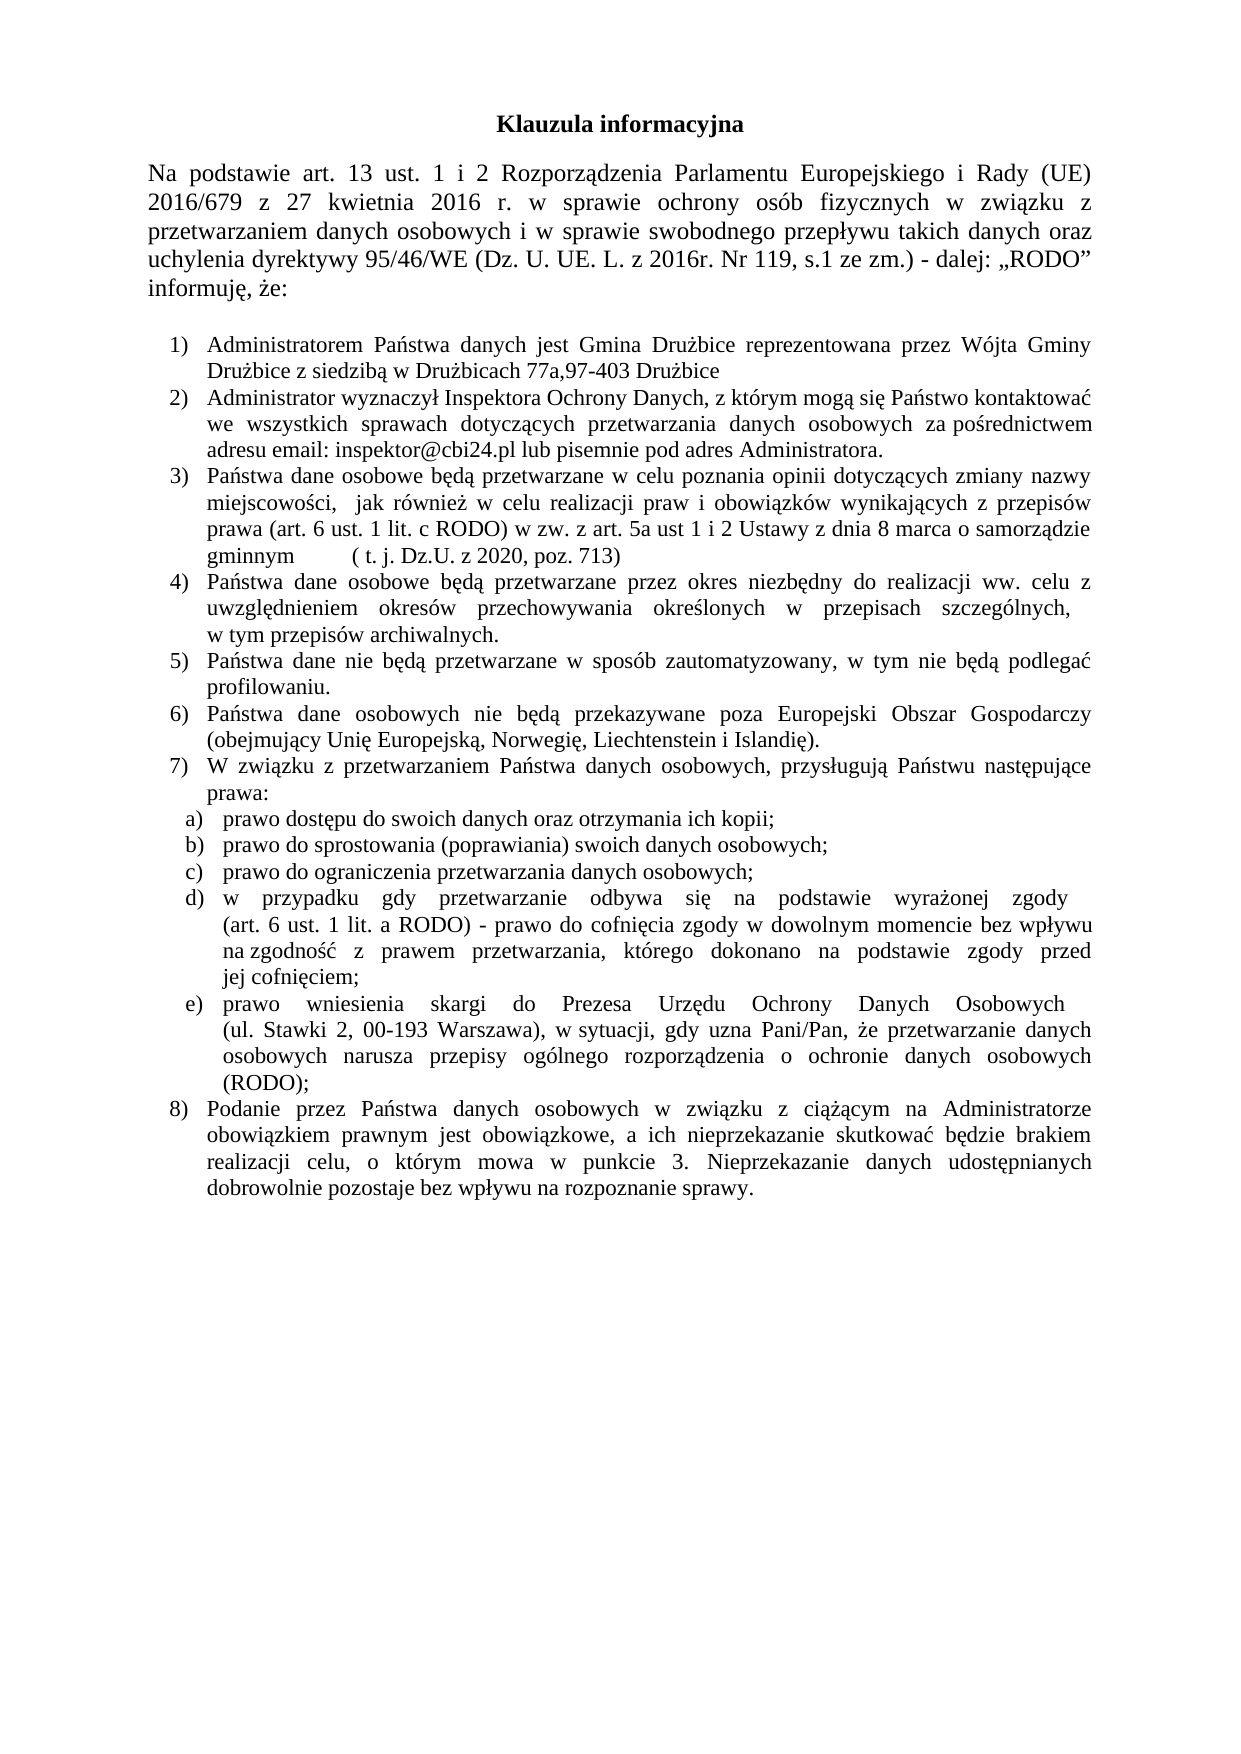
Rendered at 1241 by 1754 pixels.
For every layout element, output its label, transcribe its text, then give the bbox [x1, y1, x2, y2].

text Klauzula informacyjna [148, 109, 1093, 137]
list w przypadku gdy przetwarzanie odbywa się na podstawie wyrażonej zgody (art. 6 ust. 1 lit. a RODO) - prawo do cofnięcia zgody w dowolnym momencie bez wpływu na zgodność z prawem przetwarzania, którego dokonano na podstawie zgody przed jej cofnięciem; [185, 884, 1093, 990]
list prawo do ograniczenia przetwarzania danych osobowych; [185, 858, 1093, 884]
list Państwa dane osobowych nie będą przekazywane poza Europejski Obszar Gospodarczy (obejmujący Unię Europejską, Norwegię, Liechtenstein i Islandię). [169, 700, 1093, 752]
list Administrator wyznaczył Inspektora Ochrony Danych, z którym mogą się Państwo kontaktować we wszystkich sprawach dotyczących przetwarzania danych osobowych za pośrednictwem adresu email: inspektor@cbi24.pl lub pisemnie pod adres Administratora. [169, 383, 1093, 463]
text Na podstawie art. 13 ust. 1 i 2 Rozporządzenia Parlamentu Europejskiego i Rady (UE) 2016/679 z 27 kwietnia 2016 r. w sprawie ochrony osób fizycznych w związku z przetwarzaniem danych osobowych i w sprawie swobodnego przepływu takich danych oraz uchylenia dyrektywy 95/46/WE (Dz. U. UE. L. z 2016r. Nr 119, s.1 ze zm.) - dalej: „RODO” informuję, że: [148, 158, 1093, 302]
list Państwa dane nie będą przetwarzane w sposób zautomatyzowany, w tym nie będą podlegać profilowaniu. [169, 647, 1093, 700]
list Administratorem Państwa danych jest Gmina Drużbice reprezentowana przez Wójta Gminy Drużbice z siedzibą w Drużbicach 77a,97-403 Drużbice [169, 331, 1093, 383]
list prawo wniesienia skargi do Prezesa Urzędu Ochrony Danych Osobowych (ul. Stawki 2, 00-193 Warszawa), w sytuacji, gdy uzna Pani/Pan, że przetwarzanie danych osobowych narusza przepisy ogólnego rozporządzenia o ochronie danych osobowych (RODO); [185, 990, 1093, 1095]
list W związku z przetwarzaniem Państwa danych osobowych, przysługują Państwu następujące prawa: [169, 752, 1093, 805]
list Państwa dane osobowe będą przetwarzane przez okres niezbędny do realizacji ww. celu z uwzględnieniem okresów przechowywania określonych w przepisach szczególnych, w tym przepisów archiwalnych. [169, 568, 1093, 647]
list Państwa dane osobowe będą przetwarzane w celu poznania opinii dotyczących zmiany nazwy miejscowości, jak również w celu realizacji praw i obowiązków wynikających z przepisów prawa (art. 6 ust. 1 lit. c RODO) w zw. z art. 5a ust 1 i 2 Ustawy z dnia 8 marca o samorządzie gminnym ( t. j. Dz.U. z 2020, poz. 713) [169, 463, 1093, 568]
list prawo do sprostowania (poprawiania) swoich danych osobowych; [185, 832, 1093, 858]
list Podanie przez Państwa danych osobowych w związku z ciążącym na Administratorze obowiązkiem prawnym jest obowiązkowe, a ich nieprzekazanie skutkować będzie brakiem realizacji celu, o którym mowa w punkcie 3. Nieprzekazanie danych udostępnianych dobrowolnie pozostaje bez wpływu na rozpoznanie sprawy. [169, 1095, 1093, 1201]
list prawo dostępu do swoich danych oraz otrzymania ich kopii; [185, 805, 1093, 832]
